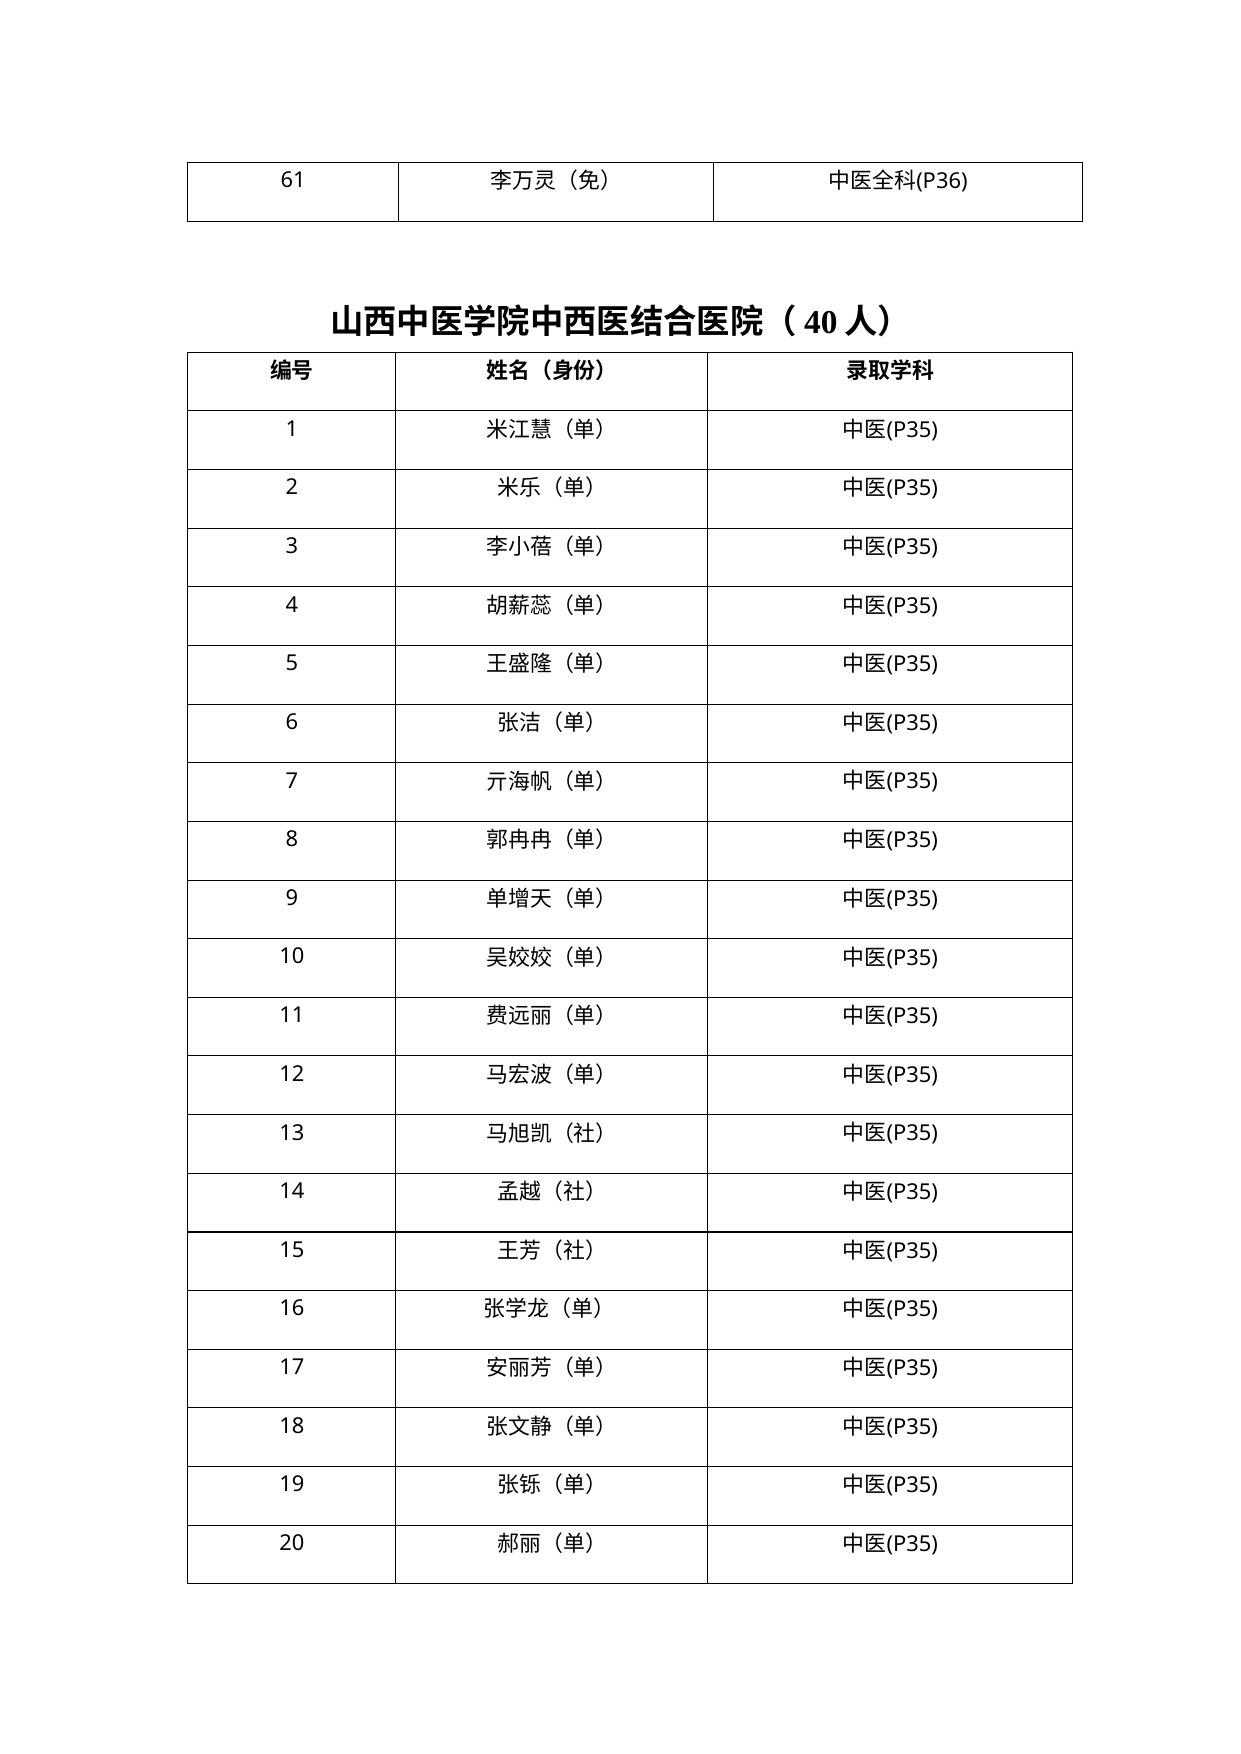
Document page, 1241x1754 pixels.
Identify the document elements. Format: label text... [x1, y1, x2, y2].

table_cell 中医(P35) [708, 1115, 1072, 1173]
table_cell 18 [188, 1408, 395, 1466]
table_cell 14 [188, 1174, 395, 1231]
table_cell 7 [188, 763, 395, 821]
table_cell 张洁（单） [396, 705, 707, 762]
table_cell 米江慧（单） [396, 411, 707, 469]
table_cell 11 [188, 998, 395, 1055]
table_cell 亓海帆（单） [396, 763, 707, 821]
table_cell 中医(P35) [708, 763, 1072, 821]
table_cell 中医(P35) [708, 1526, 1072, 1583]
table_cell 中医(P35) [708, 1467, 1072, 1524]
table_cell 张学龙（单） [396, 1291, 707, 1349]
table_cell 13 [188, 1115, 395, 1173]
table_cell 安丽芳（单） [396, 1350, 707, 1407]
table_cell 61 [188, 163, 398, 221]
table_cell 孟越（社） [396, 1174, 707, 1231]
table_cell 费远丽（单） [396, 998, 707, 1055]
table_cell 郝丽（单） [396, 1526, 707, 1583]
table_cell 中医(P35) [708, 1233, 1072, 1290]
table_cell 中医(P35) [708, 822, 1072, 879]
table_cell 1 [188, 411, 395, 469]
table_cell 单增天（单） [396, 881, 707, 938]
table_cell 中医(P35) [708, 587, 1072, 645]
table_cell 马旭凯（社） [396, 1115, 707, 1173]
table_cell 中医(P35) [708, 1350, 1072, 1407]
table_cell 李小蓓（单） [396, 529, 707, 586]
table_cell 中医(P35) [708, 939, 1072, 997]
table_header 编号 [188, 353, 395, 410]
table_cell 中医(P35) [708, 998, 1072, 1055]
table_cell 10 [188, 939, 395, 997]
table_cell 4 [188, 587, 395, 645]
table_cell 王盛隆（单） [396, 646, 707, 703]
table_cell 郭冉冉（单） [396, 822, 707, 879]
table_cell 19 [188, 1467, 395, 1524]
table_cell 中医(P35) [708, 705, 1072, 762]
table_cell 15 [188, 1233, 395, 1290]
table_header 姓名（身份） [396, 353, 707, 410]
table_cell 李万灵（免） [399, 163, 713, 221]
table_cell 中医(P35) [708, 1291, 1072, 1349]
table_cell 16 [188, 1291, 395, 1349]
table_cell 张铄（单） [396, 1467, 707, 1524]
table_cell 中医(P35) [708, 529, 1072, 586]
table_header 录取学科 [708, 353, 1072, 410]
table_cell 中医(P35) [708, 470, 1072, 528]
table_cell 马宏波（单） [396, 1056, 707, 1114]
table_cell 3 [188, 529, 395, 586]
table_cell 5 [188, 646, 395, 703]
table_cell 中医(P35) [708, 1056, 1072, 1114]
table_cell 9 [188, 881, 395, 938]
table_cell 17 [188, 1350, 395, 1407]
table_cell 20 [188, 1526, 395, 1583]
table_cell 王芳（社） [396, 1233, 707, 1290]
table_cell 中医(P35) [708, 881, 1072, 938]
table_cell 张文静（单） [396, 1408, 707, 1466]
table_cell 6 [188, 705, 395, 762]
table_cell 中医(P35) [708, 1174, 1072, 1231]
table_cell 中医(P35) [708, 411, 1072, 469]
table_cell 胡薪蕊（单） [396, 587, 707, 645]
text 山西中医学院中西医结合医院（ 40人） [187, 287, 1053, 352]
table_cell 中医(P35) [708, 1408, 1072, 1466]
table_cell 12 [188, 1056, 395, 1114]
table_cell 2 [188, 470, 395, 528]
table_cell 中医(P35) [708, 646, 1072, 703]
table_cell 吴姣姣（单） [396, 939, 707, 997]
table_cell 8 [188, 822, 395, 879]
table_cell 米乐（单） [396, 470, 707, 528]
table_cell 中医全科(P36) [714, 163, 1082, 221]
